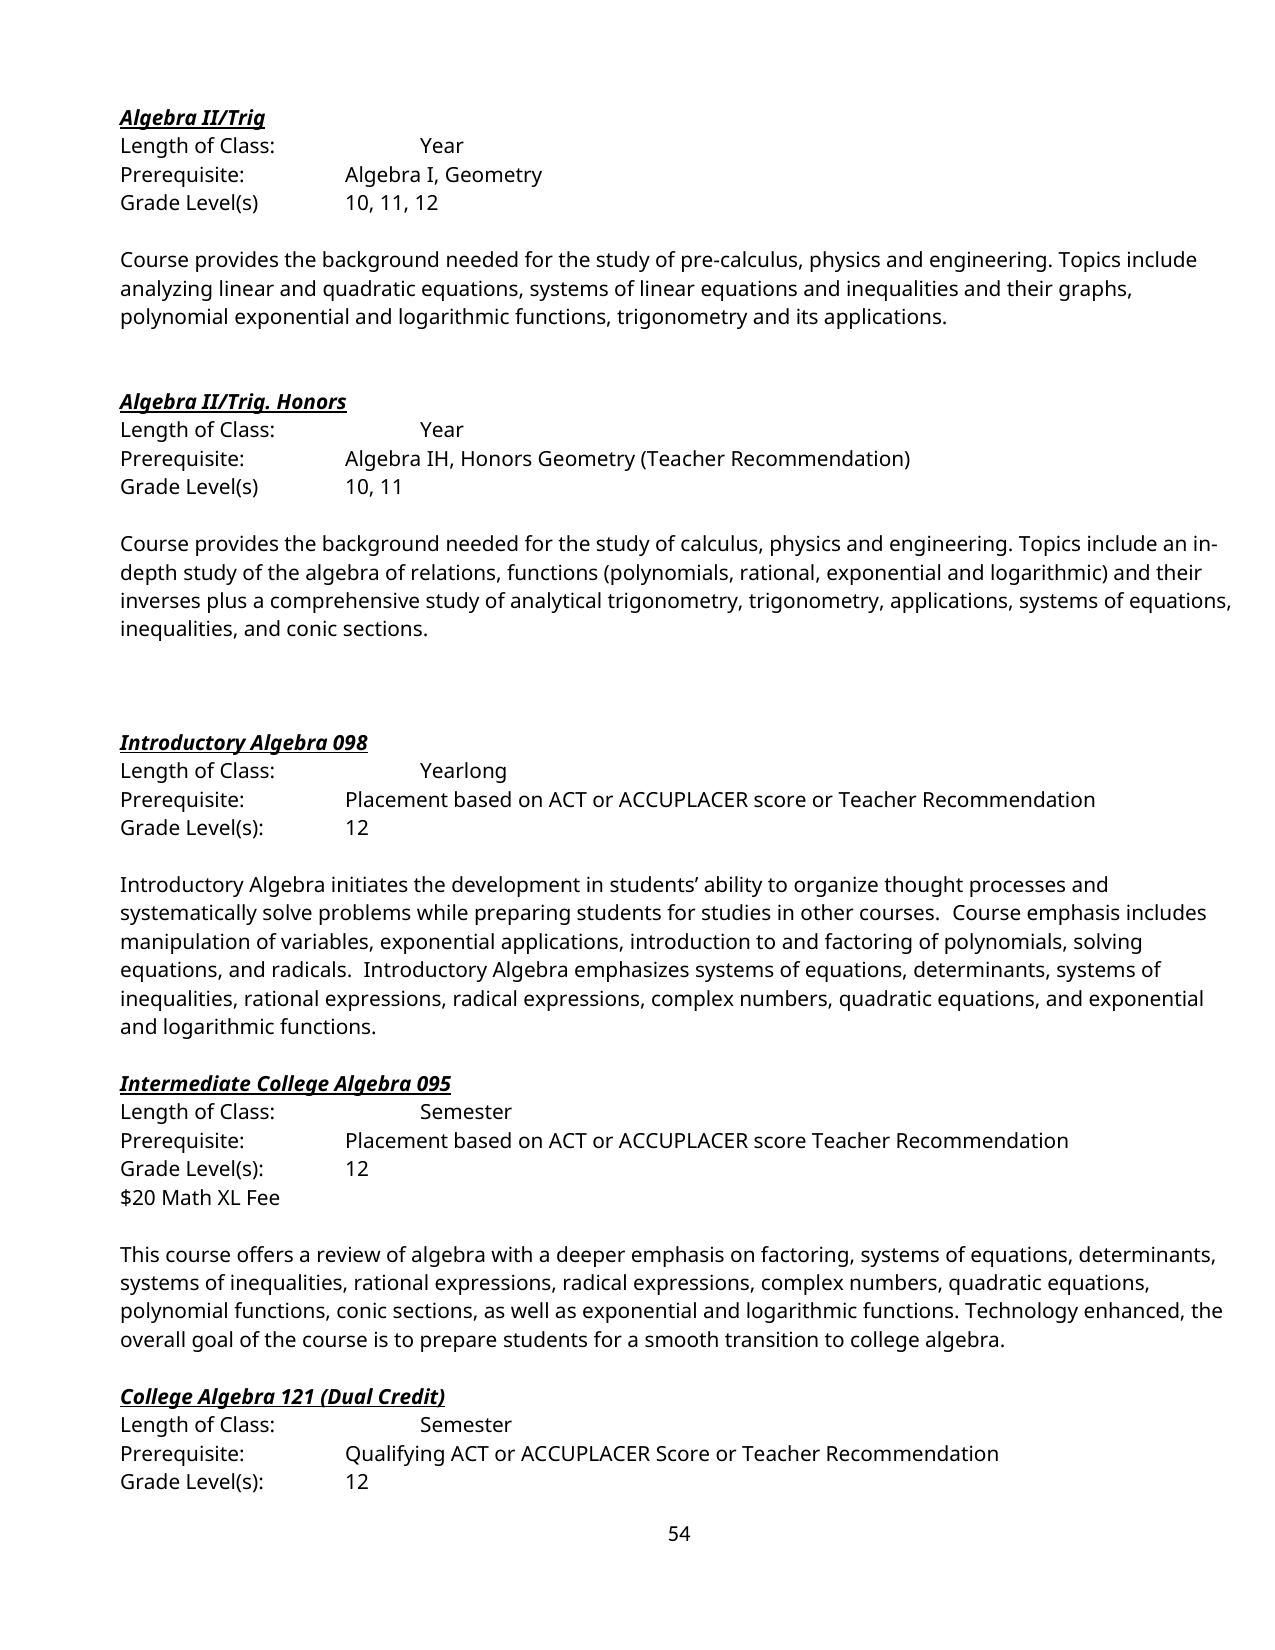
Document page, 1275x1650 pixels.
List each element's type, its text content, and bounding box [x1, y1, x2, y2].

text Introductory Algebra initiates the development in students’ ability to organize thought processes and systematically solve problems while preparing students for studies in other courses. Course emphasis includes manipulation of variables, exponential applications, introduction to and factoring of polynomials, solving equations, and radicals. Introductory Algebra emphasizes systems of equations, determinants, systems of inequalities, rational expressions, radical expressions, complex numbers, quadratic equations, and exponential and logarithmic functions. Intermediate College Algebra 095 [120, 842, 1237, 1097]
text Length of Class: Semester Prerequisite: Qualifying ACT or ACCUPLACER Score or Teacher Recommendation Grade Level(s): 12 [120, 1410, 1237, 1496]
text Algebra II/Trig. Honors Length of Class: Year Prerequisite: Algebra IH, Honors Geometry (Teacher Recommendation) Grade Level(s) 10, 11 [120, 358, 1237, 501]
text Course provides the background needed for the study of pre-calculus, physics and engineering. Topics include analyzing linear and quadratic equations, systems of linear equations and inequalities and their graphs, polynomial exponential and logarithmic functions, trigonometry and its applications. [120, 217, 1237, 358]
text Course provides the background needed for the study of calculus, physics and engineering. Topics include an in-depth study of the algebra of relations, functions (polynomials, rational, exponential and logarithmic) and their inverses plus a comprehensive study of analytical trigonometry, trigonometry, applications, systems of equations, inequalities, and conic sections. [120, 501, 1237, 671]
text Length of Class: Semester Prerequisite: Placement based on ACT or ACCUPLACER score Teacher Recommendation Grade Level(s): 12 [120, 1097, 1237, 1183]
text Introductory Algebra 098 Length of Class: Yearlong Prerequisite: Placement based on ACT or ACCUPLACER score or Teacher Recommendation Grade Level(s): 12 [120, 728, 1237, 842]
text Algebra II/Trig Length of Class: Year Prerequisite: Algebra I, Geometry Grade Level(s) 10, 11, 12 [120, 103, 1237, 217]
text This course offers a review of algebra with a deeper emphasis on factoring, systems of equations, determinants, systems of inequalities, rational expressions, radical expressions, complex numbers, quadratic equations, polynomial functions, conic sections, as well as exponential and logarithmic functions. Technology enhanced, the overall goal of the course is to prepare students for a smooth transition to college algebra. [120, 1211, 1237, 1353]
text College Algebra 121 (Dual Credit) [120, 1382, 1237, 1410]
text $20 Math XL Fee [120, 1183, 1237, 1211]
